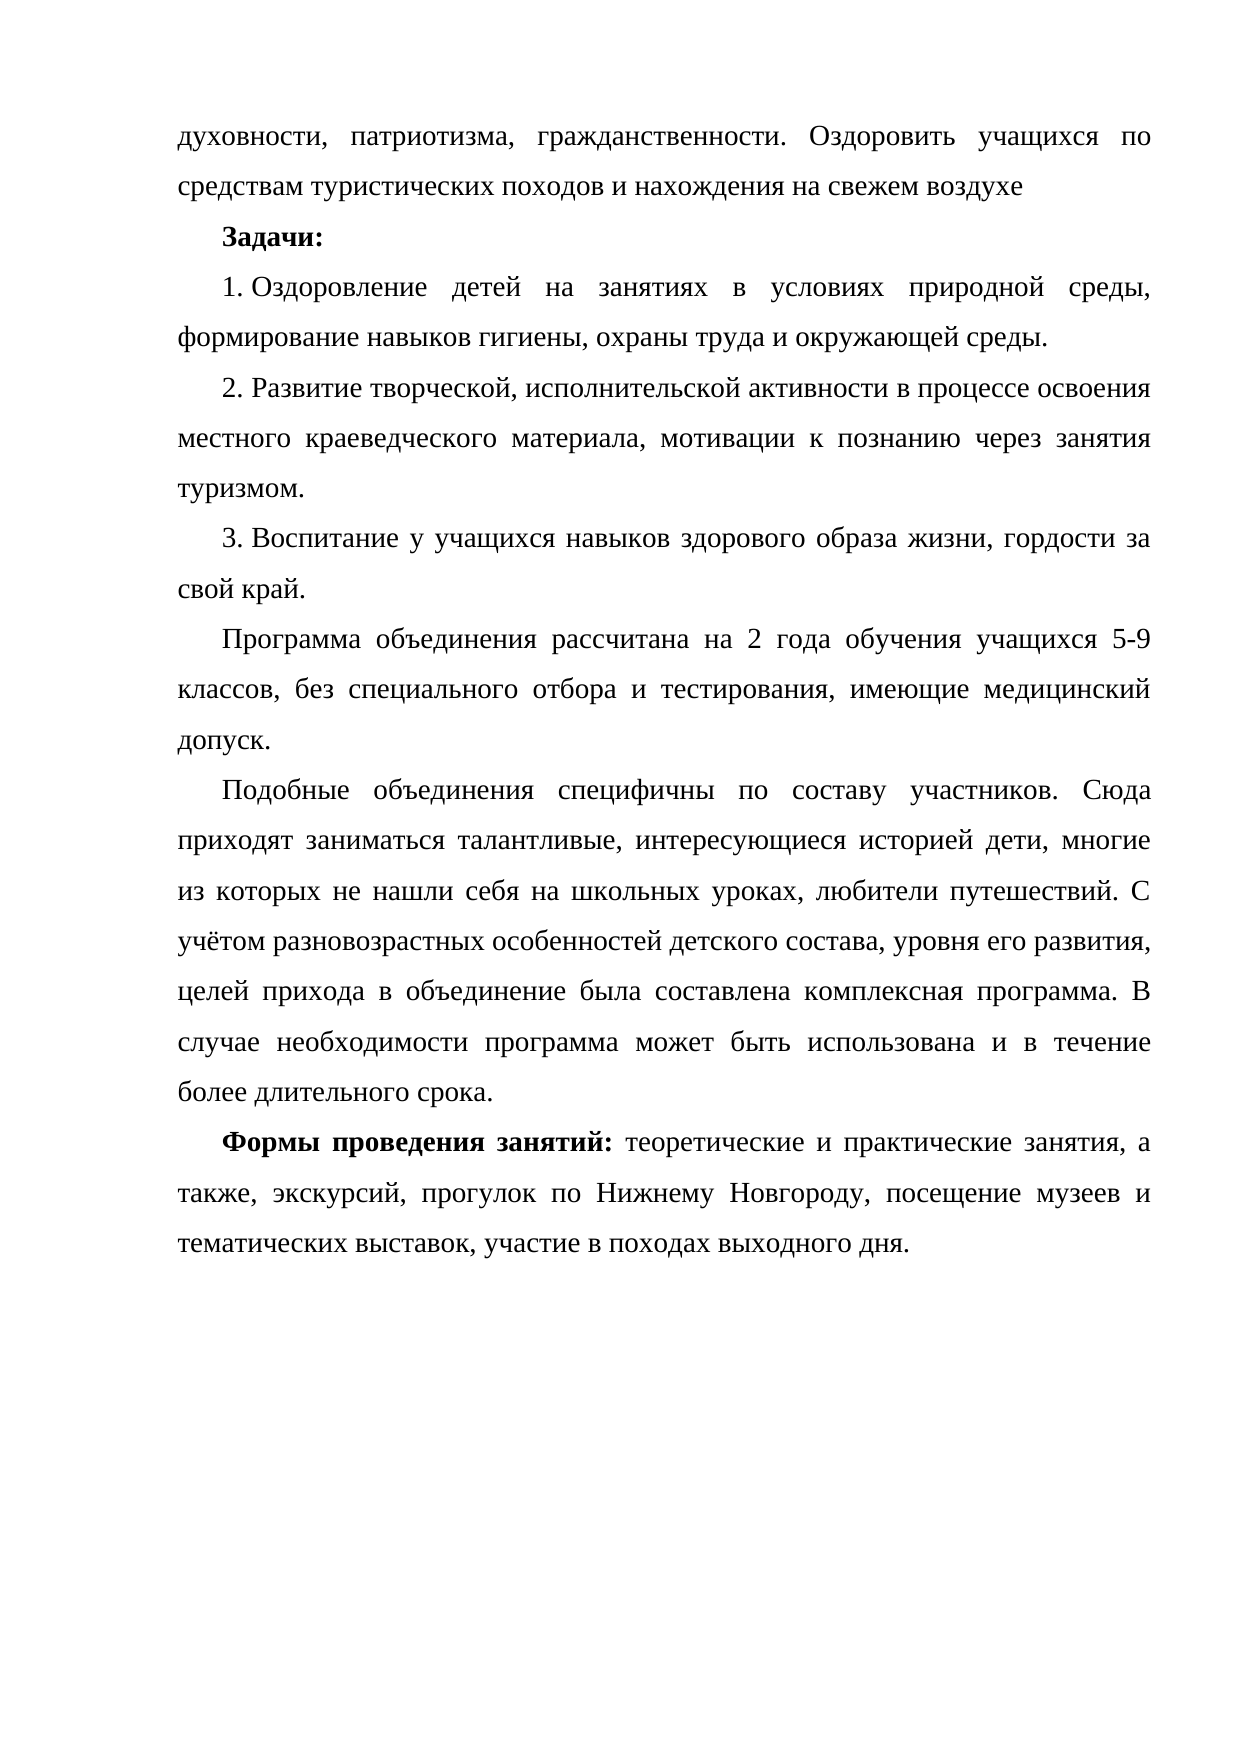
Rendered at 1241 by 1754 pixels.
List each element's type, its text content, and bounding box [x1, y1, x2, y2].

text Программа объединения рассчитана на 2 года обучения учащихся 5-9 классов, без специального отбора и тестирования, имеющие медицинский допуск. [177, 621, 1152, 755]
list Воспитание у учащихся навыков здорового образа жизни, гордости за свой край. [177, 521, 1152, 604]
text Подобные объединения специфичны по составу участников. Сюда приходят заниматься талантливые, интересующиеся историей дети, многие из которых не нашли себя на школьных уроках, любители путешествий. С учётом разновозрастных особенностей детского состава, уровня его развития, целей прихода в объединение была составлена комплексная программа. В случае необходимости программа может быть использована и в течение более длительного срока. [177, 772, 1152, 1108]
text Формы проведения занятий: теоретические и практические занятия, а также, экскурсий, прогулок по Нижнему Новгороду, посещение музеев и тематических выставок, участие в походах выходного дня. [177, 1124, 1152, 1258]
list Оздоровление детей на занятиях в условиях природной среды, формирование навыков гигиены, охраны труда и окружающей среды. [177, 269, 1152, 353]
list Развитие творческой, исполнительской активности в процессе освоения местного краеведческого материала, мотивации к познанию через занятия туризмом. [177, 370, 1152, 504]
text Задачи: [177, 219, 1152, 252]
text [177, 118, 1152, 202]
